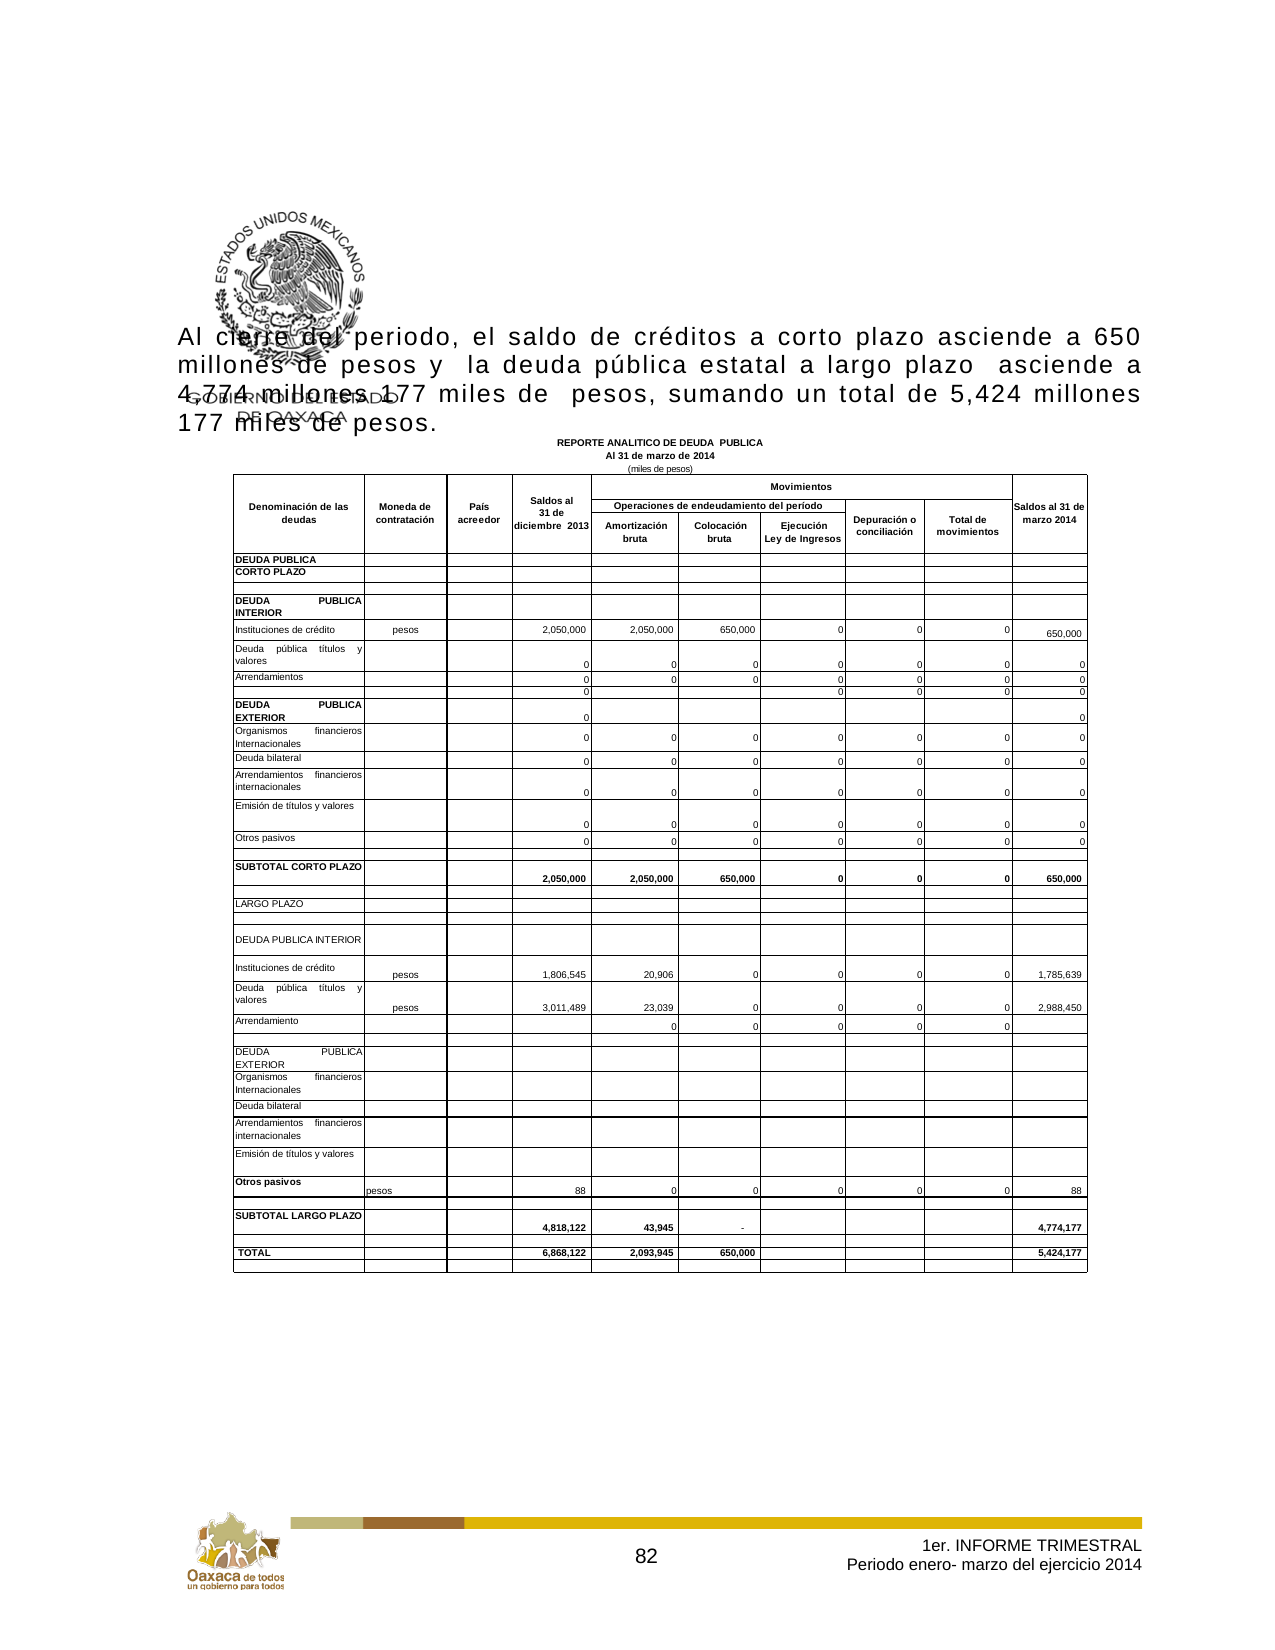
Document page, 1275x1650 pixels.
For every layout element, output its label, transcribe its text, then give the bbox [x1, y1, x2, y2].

subtitle Al cierre del periodo, el saldo de créditos a corto plazo asciende a 650 millones de pesos y la deuda pública estatal a largo plazo asciende a 4,774 millones 177 miles de pesos, sumando un total de 5,424 millones 177 miles de pesos. [177, 322, 1142, 437]
picture [181, 206, 404, 322]
